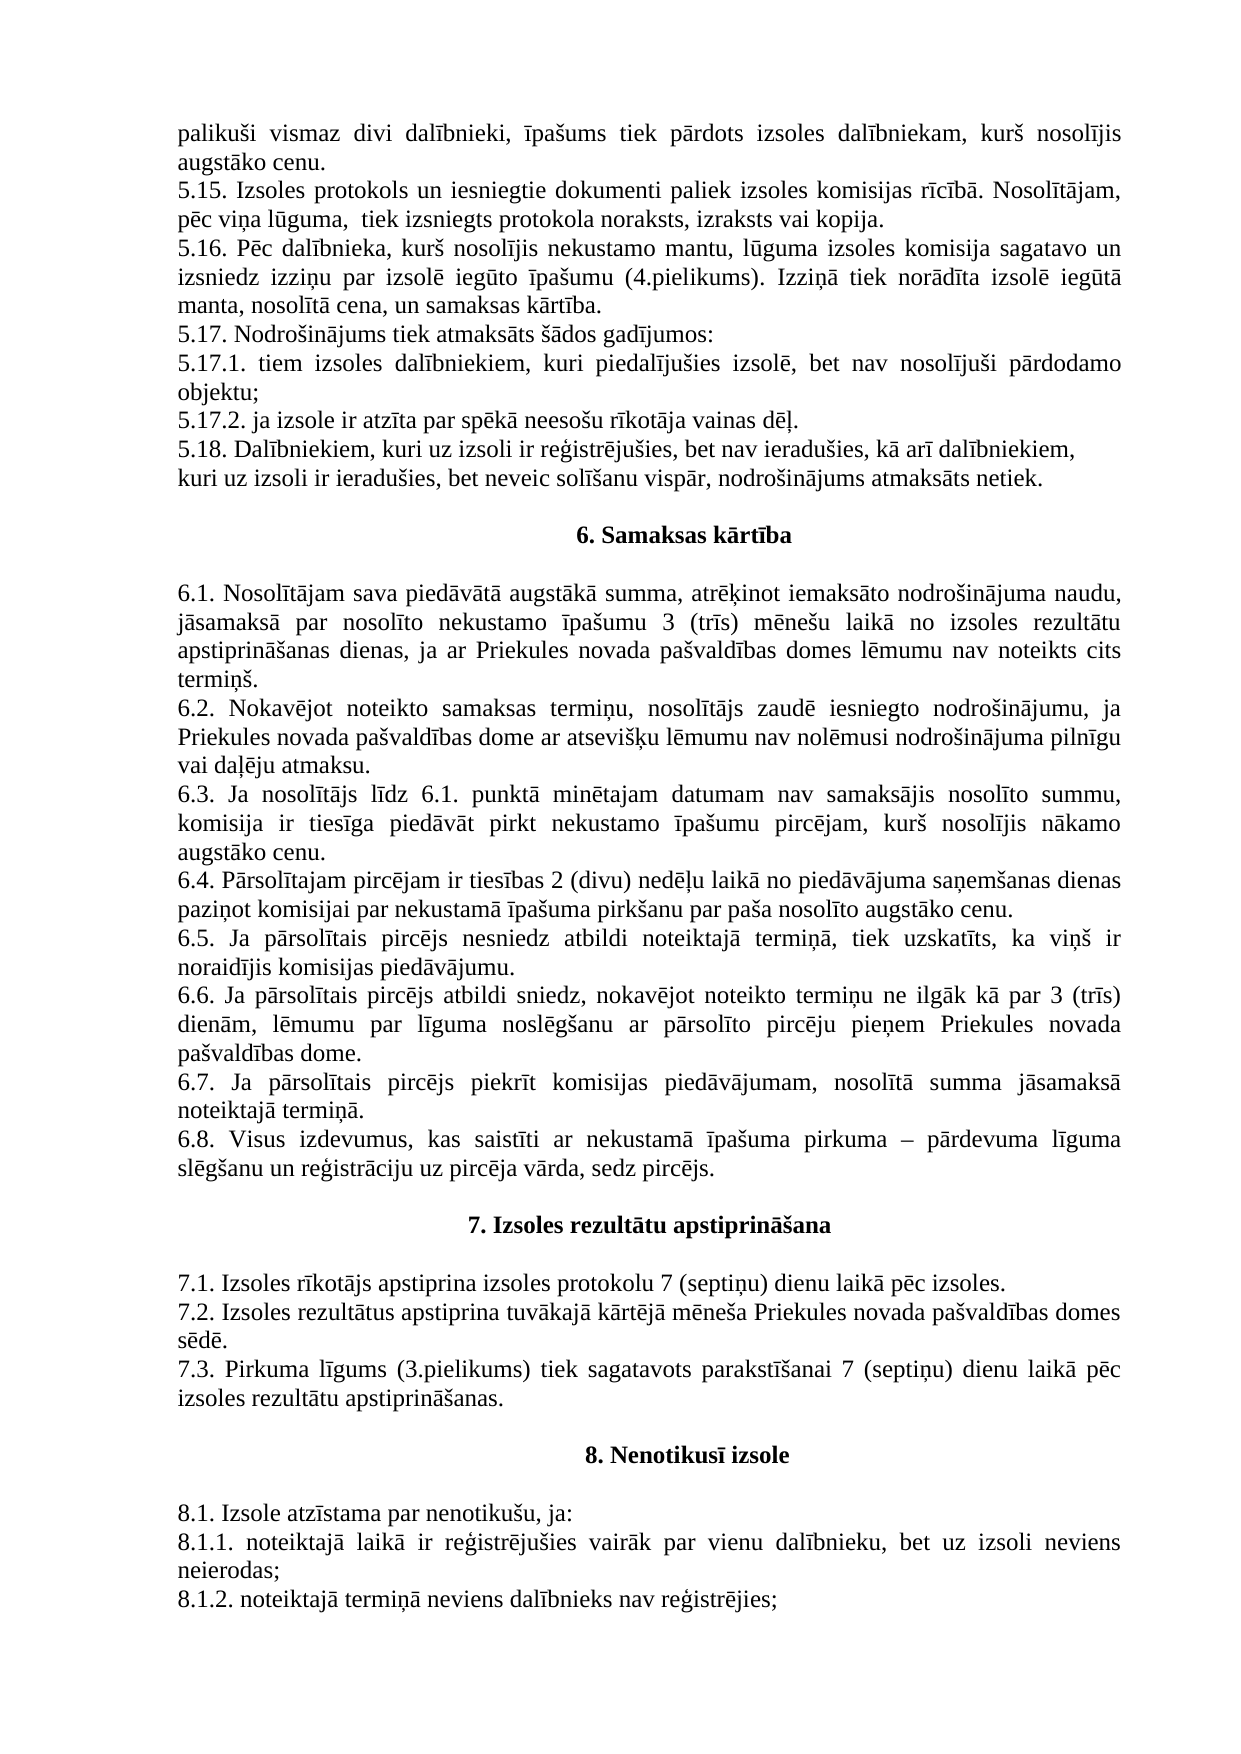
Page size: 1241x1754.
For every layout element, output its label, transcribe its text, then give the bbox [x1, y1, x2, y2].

text 6.1. Nosolītājam sava piedāvātā augstākā summa, atrēķinot iemaksāto nodrošinājuma naudu, jāsamaksā par nosolīto nekustamo īpašumu 3 (trīs) mēnešu laikā no izsoles rezultātu apstiprināšanas dienas, ja ar Priekules novada pašvaldības domes lēmumu nav noteikts cits termiņš. [177, 578, 1122, 693]
text 6. Samaksas kārtība [246, 521, 1122, 549]
text 5.17. Nodrošinājums tiek atmaksāts šādos gadījumos: [177, 319, 1122, 348]
text 5.18. Dalībniekiem, kuri uz izsoli ir reģistrējušies, bet nav ieradušies, kā arī dalībniekiem, [177, 434, 1122, 463]
text 6.7. Ja pārsolītais pircējs piekrīt komisijas piedāvājumam, nosolītā summa jāsamaksā noteiktajā termiņā. [177, 1067, 1122, 1124]
text 6.6. Ja pārsolītais pircējs atbildi sniedz, nokavējot noteikto termiņu ne ilgāk kā par 3 (trīs) dienām, lēmumu par līguma noslēgšanu ar pārsolīto pircēju pieņem Priekules novada pašvaldības dome. [177, 981, 1122, 1067]
text 6.2. Nokavējot noteikto samaksas termiņu, nosolītājs zaudē iesniegto nodrošinājumu, ja Priekules novada pašvaldības dome ar atsevišķu lēmumu nav nolēmusi nodrošinājuma pilnīgu vai daļēju atmaksu. [177, 693, 1122, 779]
text 7.1. Izsoles rīkotājs apstiprina izsoles protokolu 7 (septiņu) dienu laikā pēc izsoles. [177, 1268, 1122, 1297]
text 6.5. Ja pārsolītais pircējs nesniedz atbildi noteiktajā termiņā, tiek uzskatīts, ka viņš ir noraidījis komisijas piedāvājumu. [177, 923, 1122, 981]
text 8.1.2. noteiktajā termiņā neviens dalībnieks nav reģistrējies; [177, 1584, 1122, 1613]
text 5.17.2. ja izsole ir atzīta par spēkā neesošu rīkotāja vainas dēļ. [177, 406, 1122, 434]
text 8.1. Izsole atzīstama par nenotikušu, ja: [177, 1498, 1122, 1527]
text kuri uz izsoli ir ieradušies, bet neveic solīšanu vispār, nodrošinājums atmaksāts netiek. [177, 463, 1122, 492]
text 5.15. Izsoles protokols un iesniegtie dokumenti paliek izsoles komisijas rīcībā. Nosolītājam, pēc viņa lūguma, tiek izsniegts protokola noraksts, izraksts vai kopija. [177, 176, 1122, 233]
text 7. Izsoles rezultātu apstiprināšana [177, 1211, 1122, 1239]
text 6.4. Pārsolītajam pircējam ir tiesības 2 (divu) nedēļu laikā no piedāvājuma saņemšanas dienas paziņot komisijai par nekustamā īpašuma pirkšanu par paša nosolīto augstāko cenu. [177, 866, 1122, 923]
text 5.16. Pēc dalībnieka, kurš nosolījis nekustamo mantu, lūguma izsoles komisija sagatavo un izsniedz izziņu par izsolē iegūto īpašumu (4.pielikums). Izziņā tiek norādīta izsolē iegūtā manta, nosolītā cena, un samaksas kārtība. [177, 233, 1122, 319]
text 5.17.1. tiem izsoles dalībniekiem, kuri piedalījušies izsolē, bet nav nosolījuši pārdodamo objektu; [177, 348, 1122, 406]
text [177, 118, 1122, 176]
text 6.8. Visus izdevumus, kas saistīti ar nekustamā īpašuma pirkuma – pārdevuma līguma slēgšanu un reģistrāciju uz pircēja vārda, sedz pircējs. [177, 1124, 1122, 1182]
text 6.3. Ja nosolītājs līdz 6.1. punktā minētajam datumam nav samaksājis nosolīto summu, komisija ir tiesīga piedāvāt pirkt nekustamo īpašumu pircējam, kurš nosolījis nākamo augstāko cenu. [177, 779, 1122, 866]
text 7.3. Pirkuma līgums (3.pielikums) tiek sagatavots parakstīšanai 7 (septiņu) dienu laikā pēc izsoles rezultātu apstiprināšanas. [177, 1354, 1122, 1412]
text 7.2. Izsoles rezultātus apstiprina tuvākajā kārtējā mēneša Priekules novada pašvaldības domes sēdē. [177, 1297, 1122, 1354]
text 8. Nenotikusī izsole [252, 1441, 1122, 1469]
text 8.1.1. noteiktajā laikā ir reģistrējušies vairāk par vienu dalībnieku, bet uz izsoli neviens neierodas; [177, 1527, 1122, 1584]
